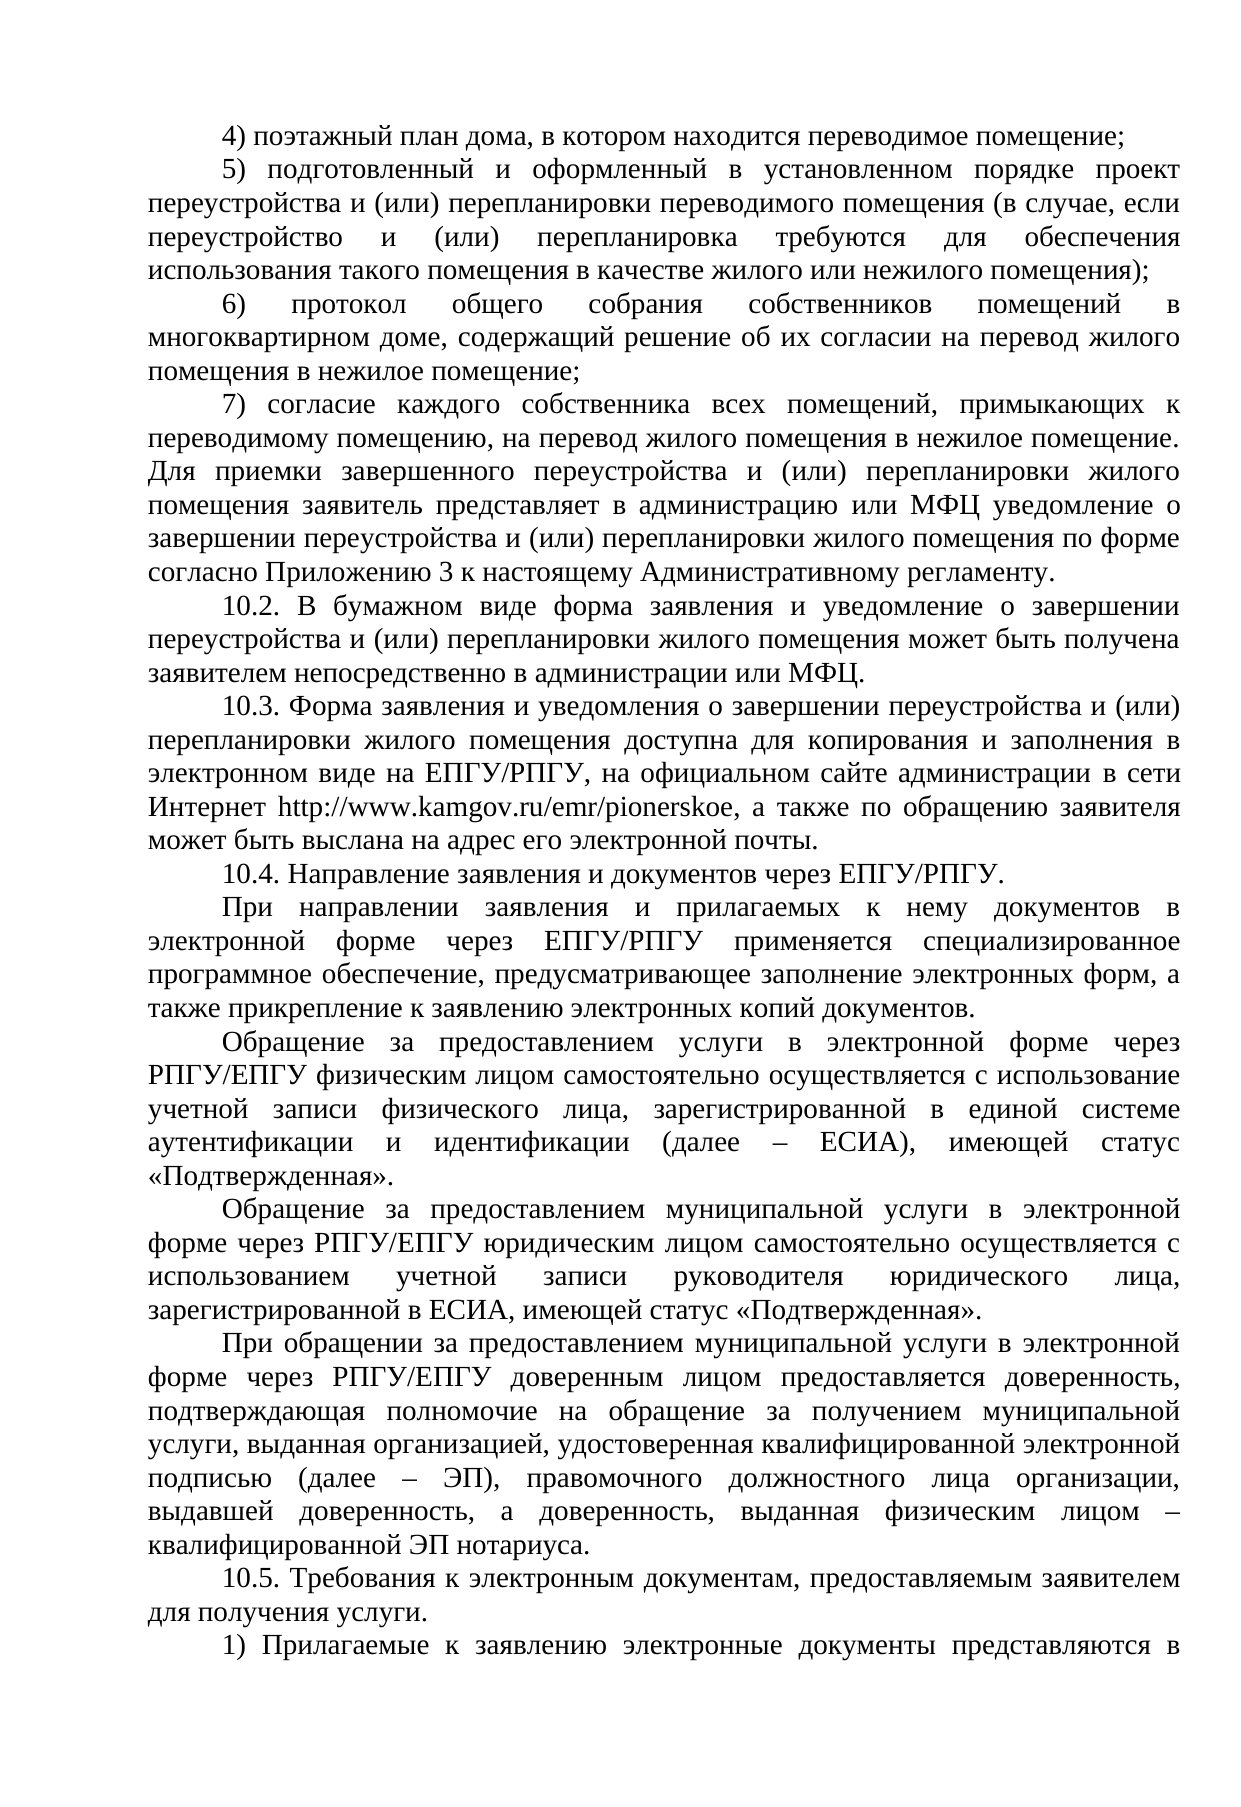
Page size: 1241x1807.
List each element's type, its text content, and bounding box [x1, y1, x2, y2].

text 5) подготовленный и оформленный в установленном порядке проект переустройства и (или) перепланировки переводимого помещения (в случае, если переустройство и (или) перепланировка требуются для обеспечения использования такого помещения в качестве жилого или нежилого помещения); [148, 152, 1181, 286]
text 10.2. В бумажном виде форма заявления и уведомление о завершении переустройства и (или) перепланировки жилого помещения может быть получена заявителем непосредственно в администрации или МФЦ. [148, 588, 1181, 688]
text 10.4. Направление заявления и документов через ЕПГУ/РПГУ. [148, 856, 1181, 889]
text Обращение за предоставлением муниципальной услуги в электронной форме через РПГУ/ЕПГУ юридическим лицом самостоятельно осуществляется с использованием учетной записи руководителя юридического лица, зарегистрированной в ЕСИА, имеющей статус «Подтвержденная». [148, 1191, 1181, 1326]
text 4) поэтажный план дома, в котором находится переводимое помещение; [148, 118, 1181, 152]
text 10.3. Форма заявления и уведомления о завершении переустройства и (или) перепланировки жилого помещения доступна для копирования и заполнения в электронном виде на ЕПГУ/РПГУ, на официальном сайте администрации в сети Интернет http://www.kamgov.ru/emr/pionerskoe, а также по обращению заявителя может быть выслана на адрес его электронной почты. [148, 688, 1181, 856]
text 7) согласие каждого собственника всех помещений, примыкающих к переводимому помещению, на перевод жилого помещения в нежилое помещение. Для приемки завершенного переустройства и (или) перепланировки жилого помещения заявитель представляет в администрацию или МФЦ уведомление о завершении переустройства и (или) перепланировки жилого помещения по форме согласно Приложению 3 к настоящему Административному регламенту. [148, 386, 1181, 588]
text 6) протокол общего собрания собственников помещений в многоквартирном доме, содержащий решение об их согласии на перевод жилого помещения в нежилое помещение; [148, 286, 1181, 386]
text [148, 1627, 1181, 1661]
text Обращение за предоставлением услуги в электронной форме через РПГУ/ЕПГУ физическим лицом самостоятельно осуществляется с использование учетной записи физического лица, зарегистрированной в единой системе аутентификации и идентификации (далее – ЕСИА), имеющей статус «Подтвержденная». [148, 1024, 1181, 1191]
text При обращении за предоставлением муниципальной услуги в электронной форме через РПГУ/ЕПГУ доверенным лицом предоставляется доверенность, подтверждающая полномочие на обращение за получением муниципальной услуги, выданная организацией, удостоверенная квалифицированной электронной подписью (далее – ЭП), правомочного должностного лица организации, выдавшей доверенность, а доверенность, выданная физическим лицом – квалифицированной ЭП нотариуса. [148, 1326, 1181, 1560]
text 10.5. Требования к электронным документам, предоставляемым заявителем для получения услуги. [148, 1560, 1181, 1627]
text При направлении заявления и прилагаемых к нему документов в электронной форме через ЕПГУ/РПГУ применяется специализированное программное обеспечение, предусматривающее заполнение электронных форм, а также прикрепление к заявлению электронных копий документов. [148, 889, 1181, 1024]
